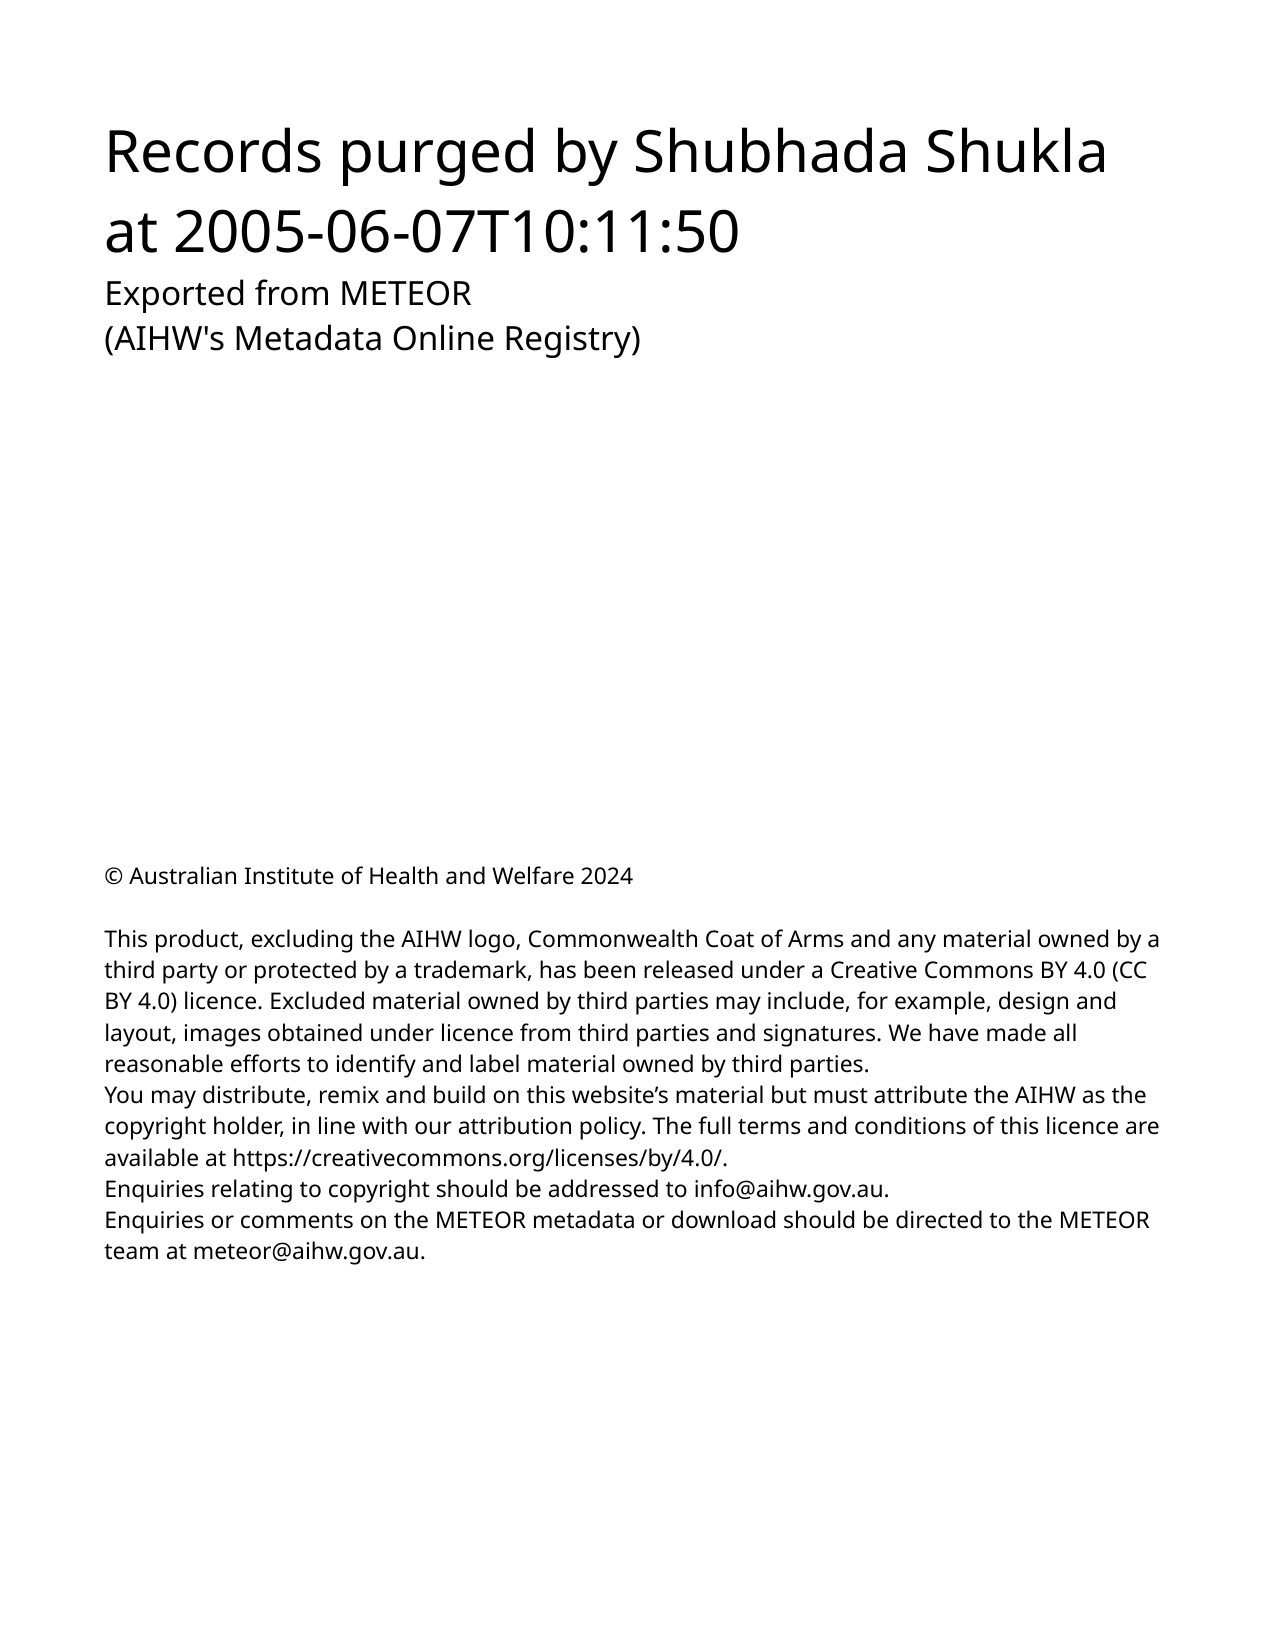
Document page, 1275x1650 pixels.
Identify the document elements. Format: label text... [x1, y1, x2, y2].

subtitle (AIHW's Metadata Online Registry) [104, 315, 1171, 360]
text © Australian Institute of Health and Welfare 2024 [104, 860, 1171, 891]
subtitle Exported from METEOR [104, 269, 1171, 315]
title Records purged by Shubhada Shukla at 2005-06-07T10:11:50 [104, 110, 1171, 269]
text You may distribute, remix and build on this website’s material but must attribute the AIHW as the copyright holder, in line with our attribution policy. The full terms and conditions of this licence are available at https://creativecommons.org/licenses/by/4.0/. [104, 1079, 1171, 1173]
text Enquiries or comments on the METEOR metadata or download should be directed to the METEOR team at meteor@aihw.gov.au. [104, 1204, 1171, 1266]
text Enquiries relating to copyright should be addressed to info@aihw.gov.au. [104, 1173, 1171, 1204]
text This product, excluding the AIHW logo, Commonwealth Coat of Arms and any material owned by a third party or protected by a trademark, has been released under a Creative Commons BY 4.0 (CC BY 4.0) licence. Excluded material owned by third parties may include, for example, design and layout, images obtained under licence from third parties and signatures. We have made all reasonable efforts to identify and label material owned by third parties. [104, 923, 1171, 1079]
